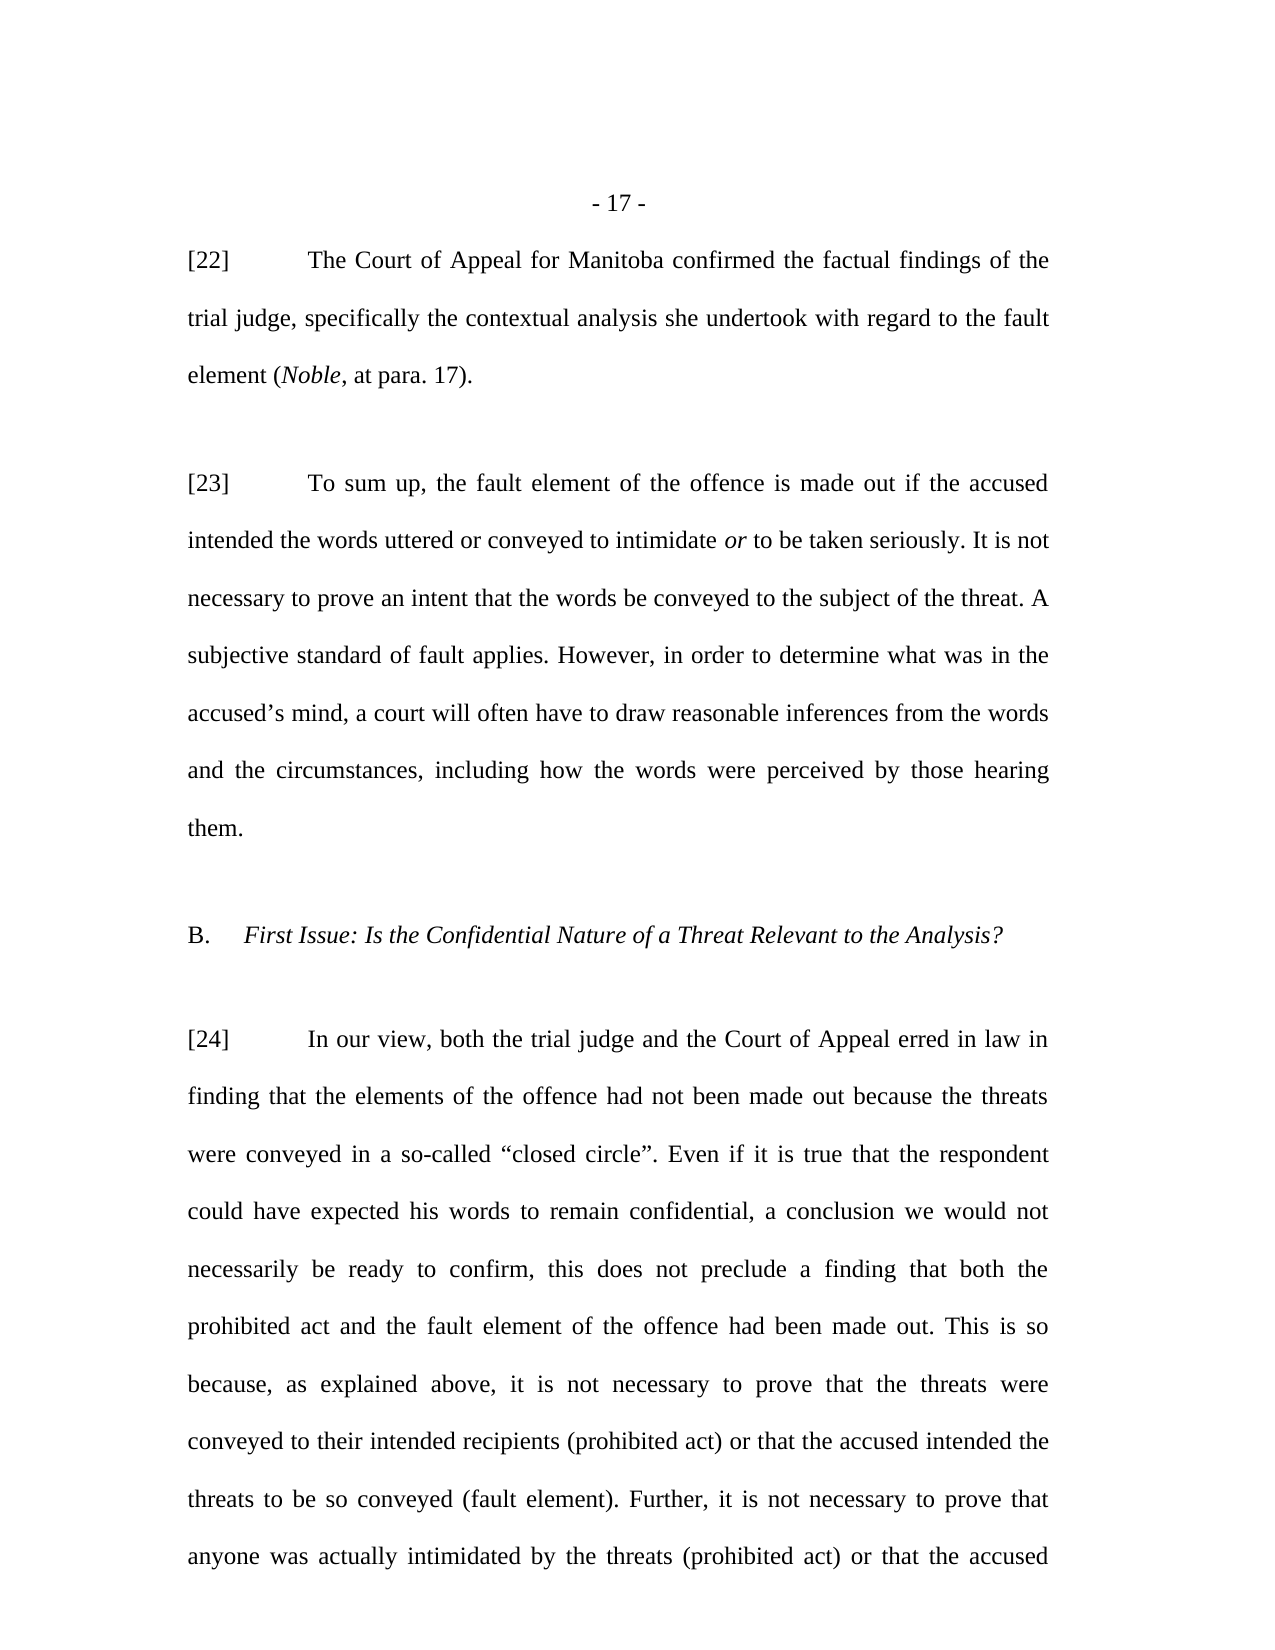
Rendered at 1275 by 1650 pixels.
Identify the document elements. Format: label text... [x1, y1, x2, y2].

text To sum up, the fault element of the offence is made out if the accused intended the words uttered or conveyed to intimidate or to be taken seriously. It is not necessary to prove an intent that the words be conveyed to the subject of the threat. A subjective standard of fault applies. However, in order to determine what was in the accused’s mind, a court will often have to draw reasonable inferences from the words and the circumstances, including how the words were perceived by those hearing them. [187, 468, 1050, 841]
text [187, 1024, 1050, 1570]
text The Court of Appeal for Manitoba confirmed the factual findings of the trial judge, specifically the contextual analysis she undertook with regard to the fault element (Noble, at para. 17). [187, 245, 1050, 389]
title B. First Issue: Is the Confidential Nature of a Threat Relevant to the Analysis? [187, 920, 1050, 949]
